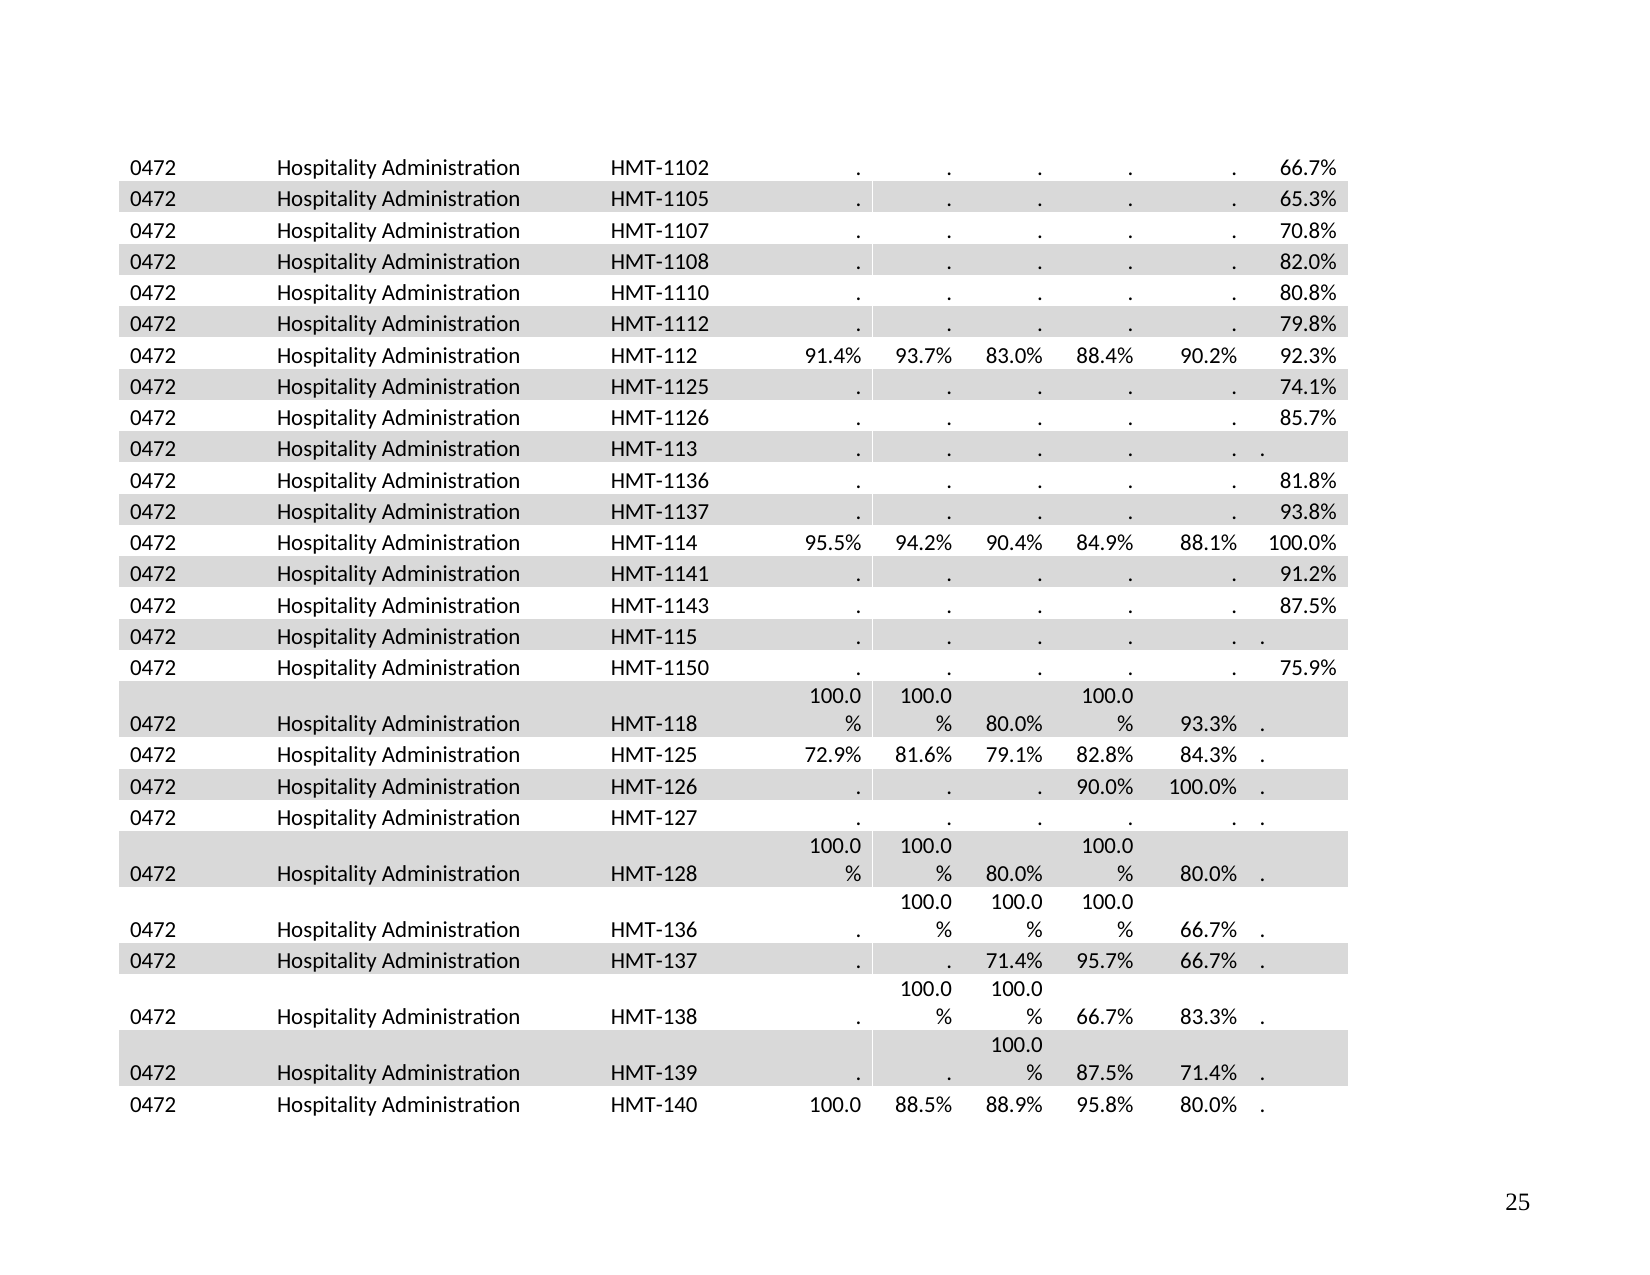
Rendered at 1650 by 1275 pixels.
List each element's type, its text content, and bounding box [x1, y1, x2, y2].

table_cell Hospitality Administration [266, 769, 599, 800]
table_cell Hospitality Administration [266, 887, 599, 943]
table_cell . [782, 619, 872, 650]
table_cell . [963, 588, 1054, 619]
table_cell 94.2% [873, 525, 963, 556]
table_cell . [873, 1030, 963, 1086]
table_cell 82.0% [1248, 244, 1348, 275]
table_cell 0472 [119, 306, 266, 337]
table_cell . [1144, 556, 1248, 587]
table_cell . [1144, 800, 1248, 831]
table_cell HMT-1136 [599, 462, 782, 494]
table_cell . [1054, 150, 1144, 181]
table_cell . [782, 431, 872, 462]
table_cell . [1054, 494, 1144, 525]
table_cell Hospitality Administration [266, 681, 599, 737]
table_cell HMT-1112 [599, 306, 782, 337]
table_cell 92.3% [1248, 337, 1348, 369]
table_cell . [963, 619, 1054, 650]
table_cell . [1144, 150, 1248, 181]
table_cell HMT-114 [599, 525, 782, 556]
table_cell 100.0% [782, 831, 872, 887]
table_cell 0472 [119, 556, 266, 587]
table_cell 83.3% [1144, 974, 1248, 1030]
table_cell 66.7% [1054, 974, 1144, 1030]
table_cell 0472 [119, 431, 266, 462]
table_cell . [1144, 275, 1248, 306]
table_cell . [873, 275, 963, 306]
table_cell . [963, 275, 1054, 306]
table_cell HMT-137 [599, 943, 782, 974]
table_cell 82.8% [1054, 737, 1144, 768]
table_cell . [873, 494, 963, 525]
table_cell 93.8% [1248, 494, 1348, 525]
table_cell HMT-140 [599, 1086, 782, 1118]
table_cell 0472 [119, 1030, 266, 1086]
table_cell 0472 [119, 831, 266, 887]
table_cell HMT-126 [599, 769, 782, 800]
table_cell . [963, 150, 1054, 181]
table_cell . [963, 800, 1054, 831]
table_cell . [963, 306, 1054, 337]
table_cell . [782, 494, 872, 525]
table_cell Hospitality Administration [266, 588, 599, 619]
table_cell 100.0% [873, 974, 963, 1030]
table_cell 100.0% [963, 974, 1054, 1030]
table_cell HMT-1102 [599, 150, 782, 181]
table_cell . [782, 306, 872, 337]
table_cell Hospitality Administration [266, 494, 599, 525]
table_cell Hospitality Administration [266, 737, 599, 768]
table_cell . [782, 556, 872, 587]
table_cell . [873, 556, 963, 587]
table_cell . [1054, 213, 1144, 244]
table_cell 0472 [119, 400, 266, 431]
table_cell . [873, 244, 963, 275]
table_cell . [782, 462, 872, 494]
table_cell . [873, 369, 963, 400]
table_cell 100.0% [963, 1030, 1054, 1086]
table_cell . [873, 800, 963, 831]
table_cell . [782, 244, 872, 275]
table_cell . [873, 213, 963, 244]
table_cell Hospitality Administration [266, 831, 599, 887]
table_cell 100.0% [873, 831, 963, 887]
table_cell Hospitality Administration [266, 431, 599, 462]
table_cell 0472 [119, 800, 266, 831]
table_cell . [782, 800, 872, 831]
table_cell . [782, 181, 872, 212]
table_cell . [782, 369, 872, 400]
table_cell . [963, 462, 1054, 494]
table_cell . [963, 400, 1054, 431]
table_cell 90.0% [1054, 769, 1144, 800]
table_cell . [782, 943, 872, 974]
table_cell . [782, 650, 872, 681]
table_cell 75.9% [1248, 650, 1348, 681]
table_cell . [873, 943, 963, 974]
table_cell Hospitality Administration [266, 974, 599, 1030]
table_cell 100.0% [1054, 887, 1144, 943]
table_cell 0472 [119, 369, 266, 400]
table_cell . [1054, 306, 1144, 337]
table_cell HMT-125 [599, 737, 782, 768]
table_cell 88.4% [1054, 337, 1144, 369]
table_cell HMT-127 [599, 800, 782, 831]
table_cell . [963, 244, 1054, 275]
table_cell 70.8% [1248, 213, 1348, 244]
table_cell HMT-1108 [599, 244, 782, 275]
table_cell 84.3% [1144, 737, 1248, 768]
table_cell 71.4% [1144, 1030, 1248, 1086]
table_cell . [1144, 369, 1248, 400]
table_cell Hospitality Administration [266, 619, 599, 650]
table_cell 0472 [119, 181, 266, 212]
table_cell Hospitality Administration [266, 275, 599, 306]
table_cell 0472 [119, 588, 266, 619]
table_cell 0472 [119, 275, 266, 306]
table_cell 66.7% [1144, 943, 1248, 974]
table_cell . [1144, 181, 1248, 212]
table_cell 90.4% [963, 525, 1054, 556]
table_cell HMT-1143 [599, 588, 782, 619]
table_cell 100.0% [1054, 681, 1144, 737]
table_cell 65.3% [1248, 181, 1348, 212]
table_cell 0472 [119, 769, 266, 800]
table_cell 0472 [119, 244, 266, 275]
table_cell . [782, 974, 872, 1030]
table_cell 100.0% [782, 1086, 872, 1118]
table_cell 0472 [119, 494, 266, 525]
table_cell 88.1% [1144, 525, 1248, 556]
table_cell . [963, 769, 1054, 800]
table_cell 74.1% [1248, 369, 1348, 400]
table_cell 0472 [119, 462, 266, 494]
table_cell . [1054, 181, 1144, 212]
table_cell 79.8% [1248, 306, 1348, 337]
table_cell . [1144, 494, 1248, 525]
table_cell . [1248, 974, 1348, 1030]
table_cell 66.7% [1144, 887, 1248, 943]
table_cell . [1144, 588, 1248, 619]
table_cell . [1248, 1030, 1348, 1086]
table_cell 80.0% [1144, 831, 1248, 887]
table_cell Hospitality Administration [266, 1030, 599, 1086]
table_cell 95.5% [782, 525, 872, 556]
table_cell 100.0% [1054, 831, 1144, 887]
table_cell 84.9% [1054, 525, 1144, 556]
table_cell 72.9% [782, 737, 872, 768]
table_cell Hospitality Administration [266, 650, 599, 681]
table_cell . [1248, 943, 1348, 974]
table_cell HMT-112 [599, 337, 782, 369]
table_cell HMT-1150 [599, 650, 782, 681]
table_cell 100.0% [1248, 525, 1348, 556]
table_cell HMT-1107 [599, 213, 782, 244]
table_cell 80.8% [1248, 275, 1348, 306]
table_cell . [1144, 619, 1248, 650]
table_cell HMT-1137 [599, 494, 782, 525]
table_cell . [1144, 306, 1248, 337]
table_cell Hospitality Administration [266, 369, 599, 400]
table_cell . [782, 400, 872, 431]
table_cell . [1248, 831, 1348, 887]
table_cell . [782, 213, 872, 244]
table_cell 81.8% [1248, 462, 1348, 494]
table_cell HMT-115 [599, 619, 782, 650]
table_cell Hospitality Administration [266, 306, 599, 337]
table_cell . [873, 400, 963, 431]
table_cell . [873, 619, 963, 650]
table_cell 100.0% [873, 681, 963, 737]
table_cell . [1248, 887, 1348, 943]
table_cell Hospitality Administration [266, 337, 599, 369]
table_cell Hospitality Administration [266, 244, 599, 275]
table_cell . [1054, 275, 1144, 306]
table_cell 83.0% [963, 337, 1054, 369]
table_cell Hospitality Administration [266, 800, 599, 831]
table_cell 91.2% [1248, 556, 1348, 587]
table_cell 85.7% [1248, 400, 1348, 431]
table_cell Hospitality Administration [266, 400, 599, 431]
table_cell Hospitality Administration [266, 556, 599, 587]
table_cell . [1144, 431, 1248, 462]
table_cell . [873, 431, 963, 462]
table_cell . [963, 369, 1054, 400]
table_cell . [782, 769, 872, 800]
table_cell . [873, 306, 963, 337]
table_cell HMT-128 [599, 831, 782, 887]
table_cell . [782, 588, 872, 619]
table_cell 79.1% [963, 737, 1054, 768]
table_cell 88.9% [963, 1086, 1054, 1118]
table_cell HMT-138 [599, 974, 782, 1030]
table_cell 87.5% [1248, 588, 1348, 619]
table_cell . [1248, 800, 1348, 831]
table_cell . [963, 213, 1054, 244]
table_cell HMT-139 [599, 1030, 782, 1086]
table_cell Hospitality Administration [266, 462, 599, 494]
table_cell . [873, 588, 963, 619]
table_cell . [782, 275, 872, 306]
table_cell Hospitality Administration [266, 525, 599, 556]
table_cell . [1054, 244, 1144, 275]
table_cell . [782, 150, 872, 181]
table_cell . [1054, 650, 1144, 681]
table_cell . [1054, 619, 1144, 650]
table_cell HMT-1125 [599, 369, 782, 400]
table_cell . [782, 887, 872, 943]
table_cell 0472 [119, 887, 266, 943]
table_cell Hospitality Administration [266, 213, 599, 244]
table_cell 71.4% [963, 943, 1054, 974]
table_cell . [873, 150, 963, 181]
table_cell 80.0% [963, 681, 1054, 737]
table_cell . [1054, 369, 1144, 400]
table_cell 95.8% [1054, 1086, 1144, 1118]
table_cell 88.5% [873, 1086, 963, 1118]
table_cell 0472 [119, 619, 266, 650]
table_cell 91.4% [782, 337, 872, 369]
table_cell 90.2% [1144, 337, 1248, 369]
table_cell . [1054, 588, 1144, 619]
table_cell HMT-1110 [599, 275, 782, 306]
table_cell . [1144, 650, 1248, 681]
table_cell 81.6% [873, 737, 963, 768]
table_cell . [1248, 737, 1348, 768]
table_cell 0472 [119, 943, 266, 974]
table_cell 80.0% [963, 831, 1054, 887]
table_cell 80.0% [1144, 1086, 1248, 1118]
table_cell 0472 [119, 1086, 266, 1118]
table_cell . [1144, 244, 1248, 275]
table_cell . [963, 650, 1054, 681]
table_cell . [1248, 769, 1348, 800]
table_cell Hospitality Administration [266, 943, 599, 974]
table_cell . [963, 181, 1054, 212]
table_cell . [873, 650, 963, 681]
table_cell HMT-118 [599, 681, 782, 737]
table_cell . [873, 769, 963, 800]
table_cell . [1248, 619, 1348, 650]
table_cell HMT-113 [599, 431, 782, 462]
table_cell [266, 150, 599, 181]
table_cell . [1054, 556, 1144, 587]
table_cell 0472 [119, 150, 266, 181]
table_cell . [1248, 1086, 1348, 1118]
table_cell . [963, 431, 1054, 462]
table_cell Hospitality Administration [266, 181, 599, 212]
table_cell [266, 1086, 599, 1118]
table_cell . [873, 462, 963, 494]
table_cell . [873, 181, 963, 212]
table_cell . [1054, 400, 1144, 431]
table_cell . [1144, 400, 1248, 431]
table_cell . [1248, 431, 1348, 462]
table_cell 0472 [119, 681, 266, 737]
table_cell . [1144, 462, 1248, 494]
table_cell . [782, 1030, 872, 1086]
table_cell 0472 [119, 737, 266, 768]
table_cell . [1054, 431, 1144, 462]
table_cell 87.5% [1054, 1030, 1144, 1086]
table_cell HMT-1105 [599, 181, 782, 212]
table_cell 0472 [119, 974, 266, 1030]
table_cell . [1144, 213, 1248, 244]
table_cell 100.0% [873, 887, 963, 943]
table_cell 0472 [119, 213, 266, 244]
table_cell HMT-1126 [599, 400, 782, 431]
table_cell 100.0% [782, 681, 872, 737]
table_cell 93.3% [1144, 681, 1248, 737]
table_cell 66.7% [1248, 150, 1348, 181]
table_cell . [1054, 800, 1144, 831]
table_cell 100.0% [1144, 769, 1248, 800]
table_cell . [1248, 681, 1348, 737]
table_cell HMT-1141 [599, 556, 782, 587]
table_cell . [963, 494, 1054, 525]
table_cell 0472 [119, 650, 266, 681]
table_cell . [1054, 462, 1144, 494]
table_cell 100.0% [963, 887, 1054, 943]
table_cell . [963, 556, 1054, 587]
table_cell 0472 [119, 525, 266, 556]
table_cell 93.7% [873, 337, 963, 369]
table_cell 0472 [119, 337, 266, 369]
table_cell 95.7% [1054, 943, 1144, 974]
table_cell HMT-136 [599, 887, 782, 943]
